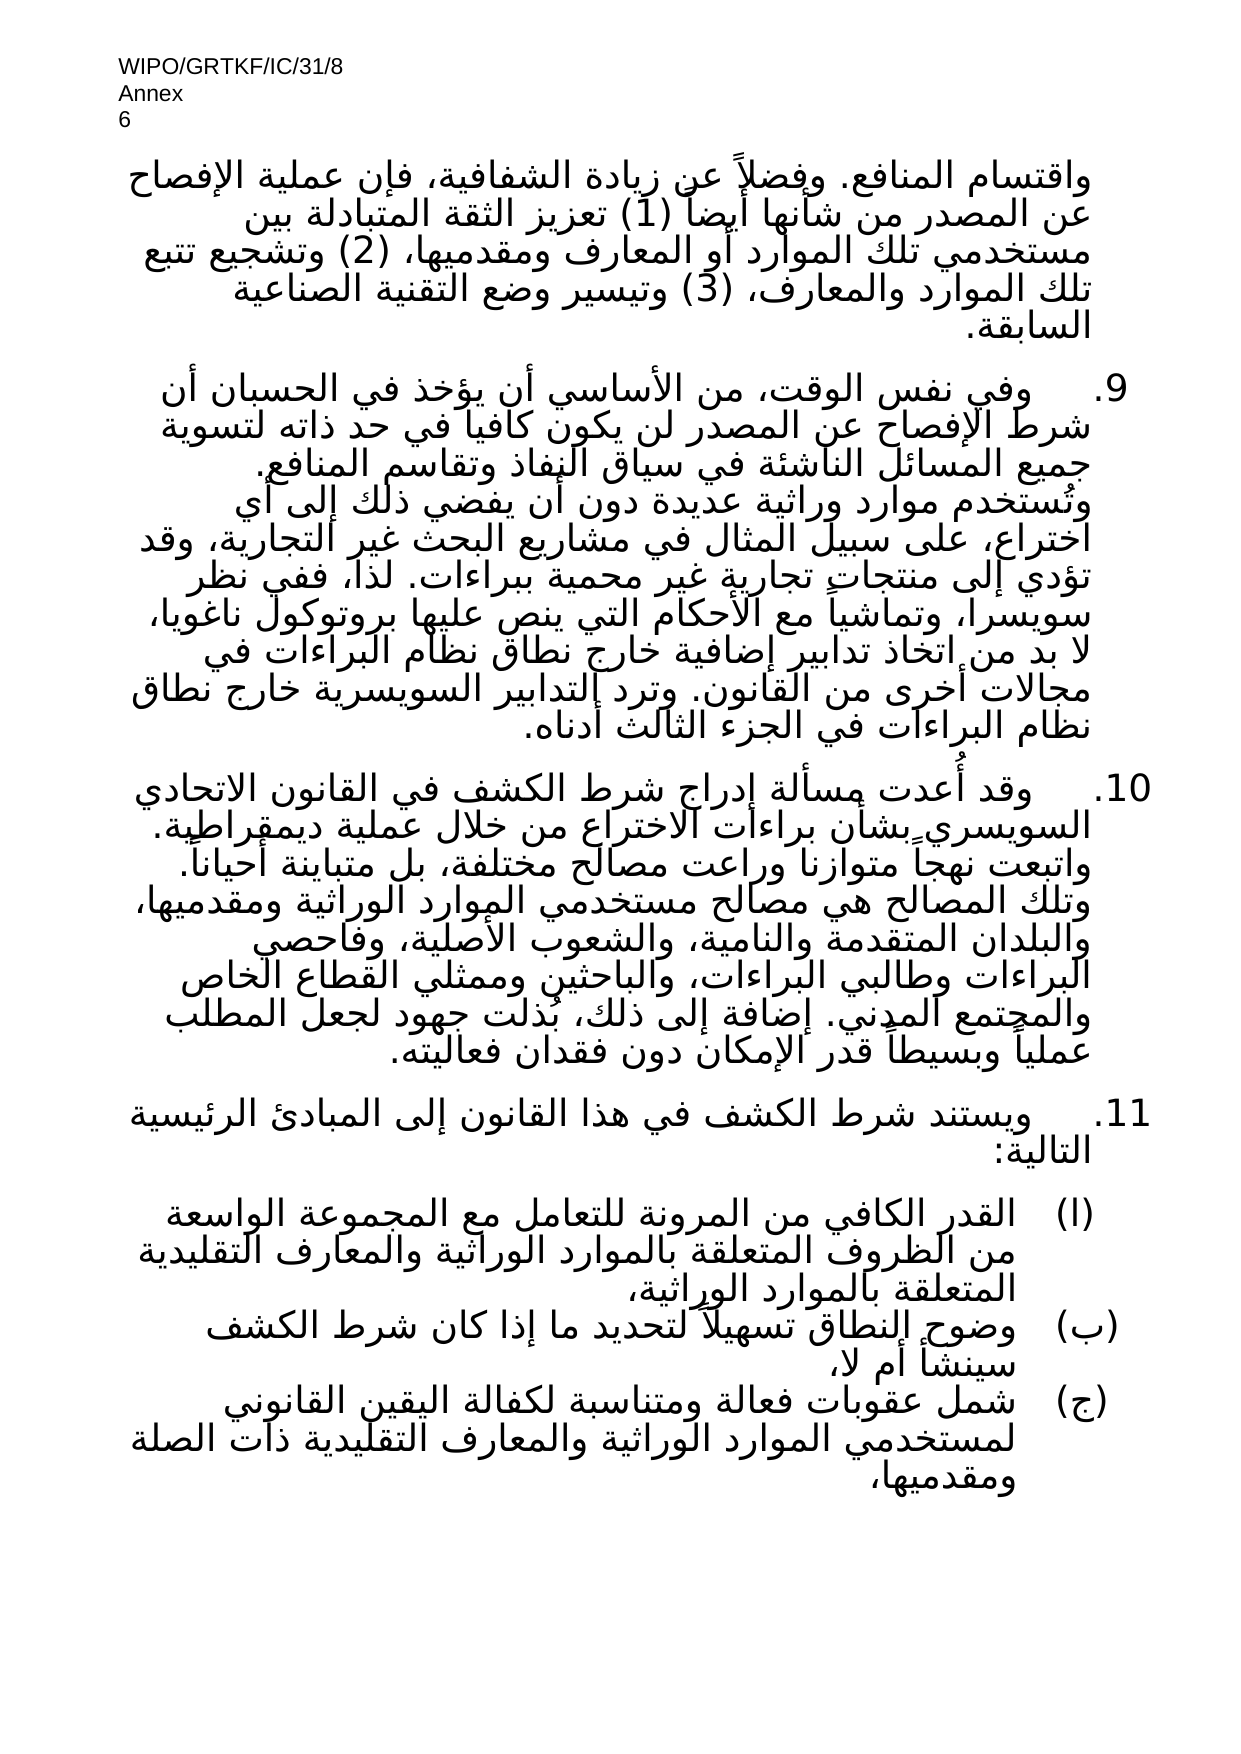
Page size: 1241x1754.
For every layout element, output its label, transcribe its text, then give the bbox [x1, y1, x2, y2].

text وفي نفس الوقت، من الأساسي أن يؤخذ في الحسبان أن شرط الإفصاح عن المصدر لن يكون كافيا في حد ذاته لتسوية جميع المسائل الناشئة في سياق النفاذ وتقاسم المنافع. وتُستخدم موارد وراثية عديدة دون أن يفضي ذلك إلى أي اختراع، على سبيل المثال في مشاريع البحث غير التجارية، وقد تؤدي إلى منتجات تجارية غير محمية ببراءات. لذا، ففي نظر سويسرا، وتماشياً مع الأحكام التي ينص عليها بروتوكول ناغويا، لا بد من اتخاذ تدابير إضافية خارج نطاق نظام البراءات في مجالات أخرى من القانون. وترد التدابير السويسرية خارج نطاق نظام البراءات في الجزء الثالث أدناه. [118, 371, 1092, 746]
list شمل عقوبات فعالة ومتناسبة لكفالة اليقين القانوني لمستخدمي الموارد الوراثية والمعارف التقليدية ذات الصلة ومقدميها، [118, 1383, 1055, 1496]
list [118, 158, 1092, 346]
list ويستند شرط الكشف في هذا القانون إلى المبادئ الرئيسية التالية: [118, 1096, 1092, 1171]
list وقد أُعدت مسألة إدراج شرط الكشف في القانون الاتحادي السويسري بشأن براءات الاختراع من خلال عملية ديمقراطية. واتبعت نهجاً متوازنا وراعت مصالح مختلفة، بل متباينة أحياناً. وتلك المصالح هي مصالح مستخدمي الموارد الوراثية ومقدميها، والبلدان المتقدمة والنامية، والشعوب الأصلية، وفاحصي البراءات وطالبي البراءات، والباحثين وممثلي القطاع الخاص والمجتمع المدني. إضافة إلى ذلك، بُذلت جهود لجعل المطلب عملياً وبسيطاً قدر الإمكان دون فقدان فعاليته. [118, 771, 1092, 1071]
list القدر الكافي من المرونة للتعامل مع المجموعة الواسعة من الظروف المتعلقة بالموارد الوراثية والمعارف التقليدية المتعلقة بالموارد الوراثية، [118, 1196, 1055, 1308]
list وضوح النطاق تسهيلاً لتحديد ما إذا كان شرط الكشف سينشأ أم لا، [118, 1308, 1055, 1383]
